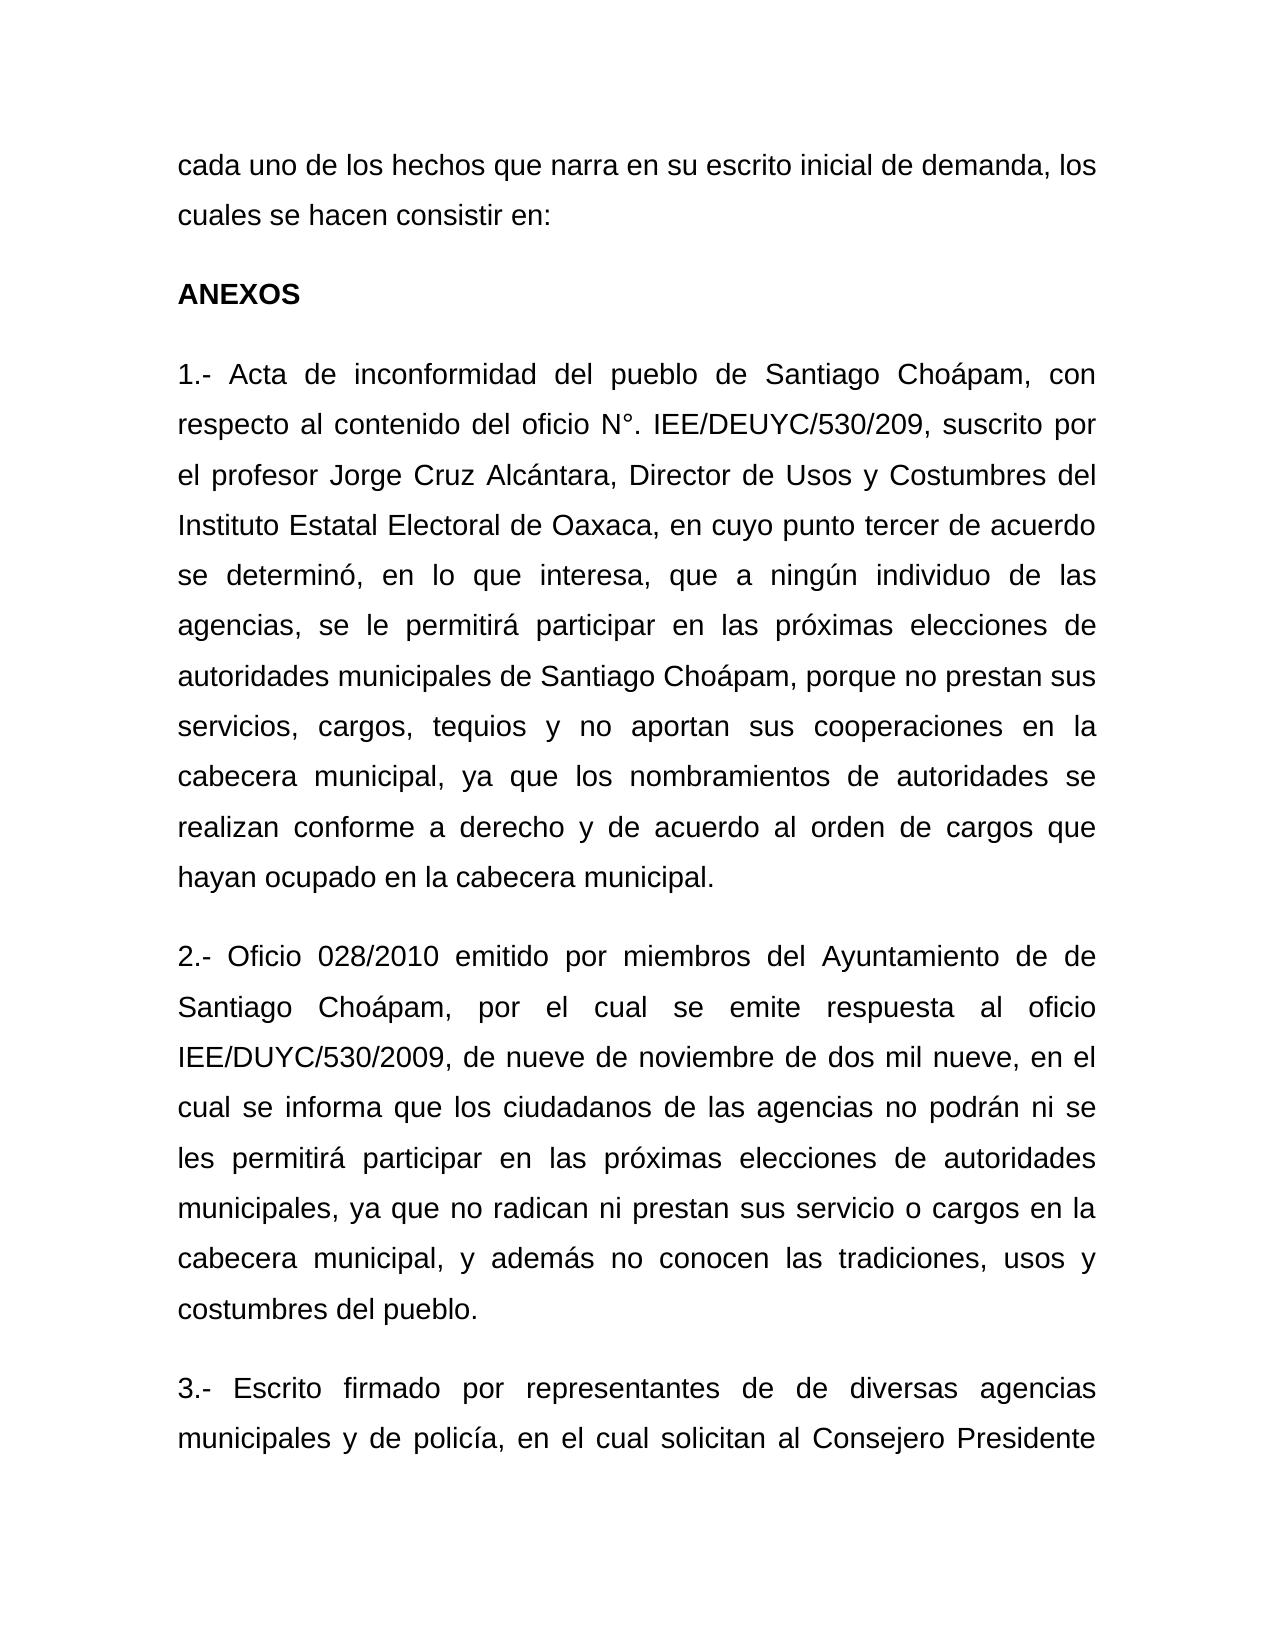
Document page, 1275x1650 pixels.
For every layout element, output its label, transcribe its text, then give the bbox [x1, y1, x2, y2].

text ANEXOS [177, 277, 1098, 311]
text 1.- Acta de inconformidad del pueblo de Santiago Choápam, con respecto al contenido del oficio N°. IEE/DEUYC/530/209, suscrito por el profesor Jorge Cruz Alcántara, Director de Usos y Costumbres del Instituto Estatal Electoral de Oaxaca, en cuyo punto tercer de acuerdo se determinó, en lo que interesa, que a ningún individuo de las agencias, se le permitirá participar en las próximas elecciones de autoridades municipales de Santiago Choápam, porque no prestan sus servicios, cargos, tequios y no aportan sus cooperaciones en la cabecera municipal, ya que los nombramientos de autoridades se realizan conforme a derecho y de acuerdo al orden de cargos que hayan ocupado en la cabecera municipal. [177, 357, 1098, 893]
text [177, 1371, 1098, 1455]
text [177, 148, 1098, 231]
text 2.- Oficio 028/2010 emitido por miembros del Ayuntamiento de de Santiago Choápam, por el cual se emite respuesta al oficio IEE/DUYC/530/2009, de nueve de noviembre de dos mil nueve, en el cual se informa que los ciudadanos de las agencias no podrán ni se les permitirá participar en las próximas elecciones de autoridades municipales, ya que no radican ni prestan sus servicio o cargos en la cabecera municipal, y además no conocen las tradiciones, usos y costumbres del pueblo. [177, 939, 1098, 1325]
